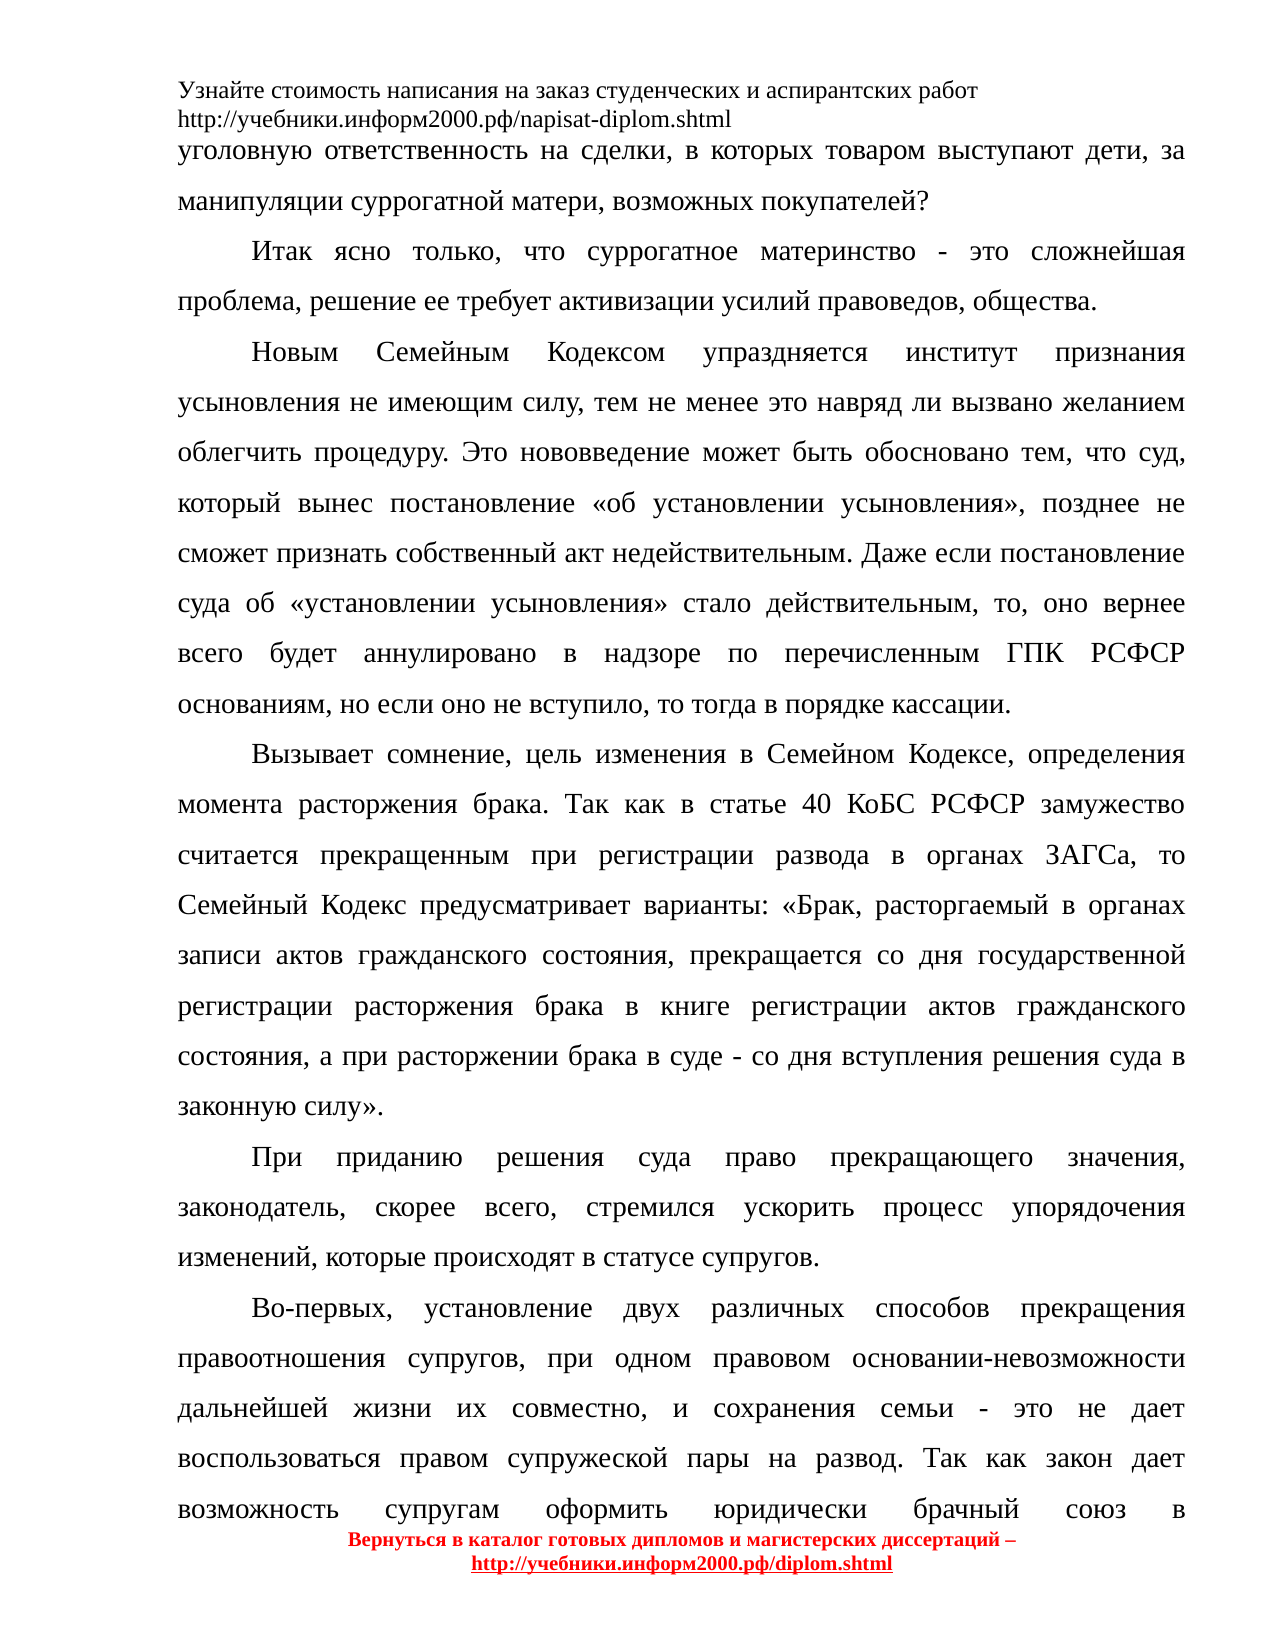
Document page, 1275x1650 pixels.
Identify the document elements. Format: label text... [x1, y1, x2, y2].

text Новым Семейным Кодексом упраздняется институт признания усыновления не имеющим силу, тем не менее это навряд ли вызвано желанием облегчить процедуру. Это нововведение может быть обосновано тем, что суд, который вынес постановление «об установлении усыновления», позднее не сможет признать собственный акт недействительным. Даже если постановление суда об «установлении усыновления» стало действительным, то, оно вернее всего будет аннулировано в надзоре по перечисленным ГПК РСФСР основаниям, но если оно не вступило, то тогда в порядке кассации. [177, 334, 1186, 719]
text Вызывает сомнение, цель изменения в Семейном Кодексе, определения момента расторжения брака. Так как в статье 40 КоБС РСФСР замужество считается прекращенным при регистрации развода в органах ЗАГСа, то Семейный Кодекс предусматривает варианты: «Брак, расторгаемый в органах записи актов гражданского состояния, прекращается со дня государственной регистрации расторжения брака в книге регистрации актов гражданского состояния, а при расторжении брака в суде - со дня вступления решения суда в законную силу». [177, 736, 1186, 1122]
text При приданию решения суда право прекращающего значения, законодатель, скорее всего, стремился ускорить процесс упорядочения изменений, которые происходят в статусе супругов. [177, 1139, 1186, 1273]
text Итак ясно только, что суррогатное материнство - это сложнейшая проблема, решение ее требует активизации усилий правоведов, общества. [177, 233, 1186, 317]
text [177, 132, 1186, 216]
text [177, 1290, 1186, 1524]
